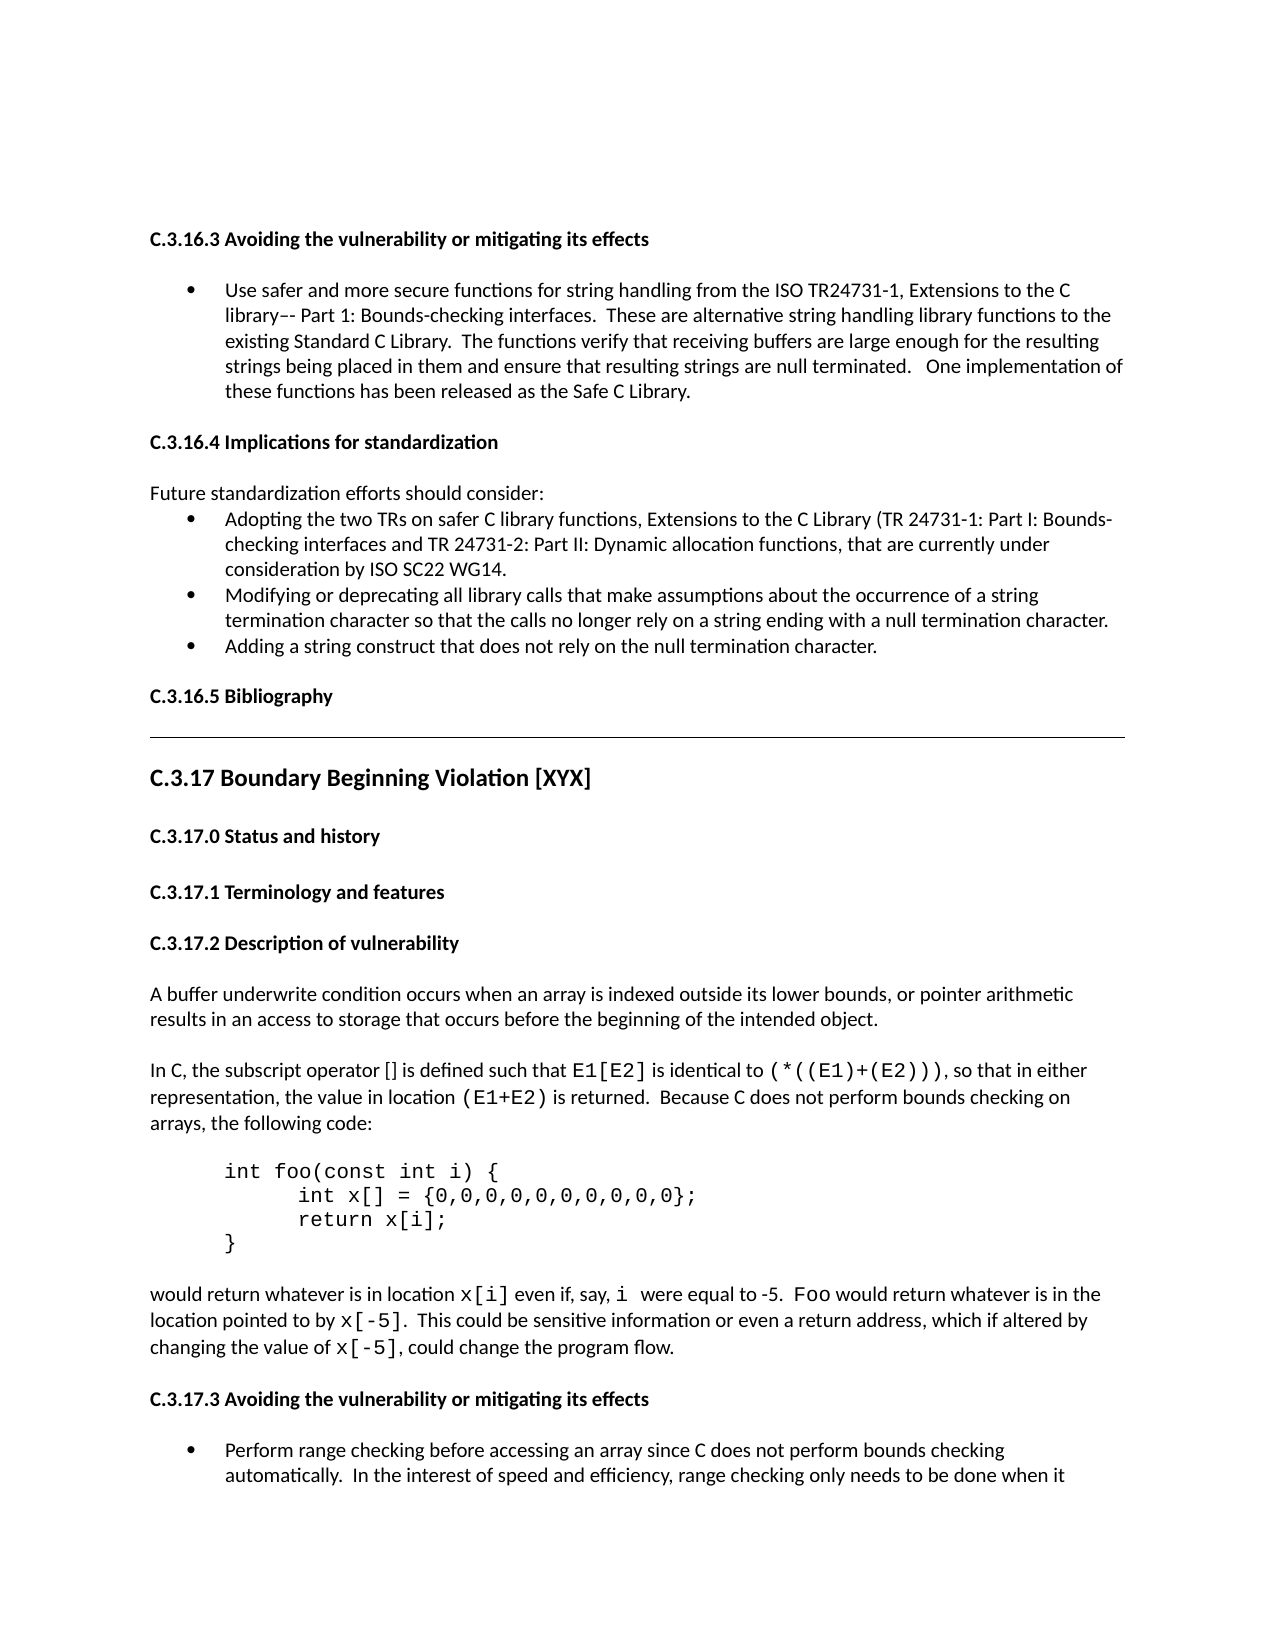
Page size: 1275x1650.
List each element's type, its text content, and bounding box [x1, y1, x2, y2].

text would return whatever is in location x[i] even if, say, i were equal to -5. Foo would return whatever is in the location pointed to by x[-5]. This could be sensitive information or even a return address, which if altered by changing the value of x[-5], could change the program flow. [150, 1281, 1125, 1361]
text return x[i]; [150, 1208, 1125, 1232]
text int x[] = {0,0,0,0,0,0,0,0,0,0}; [150, 1185, 1125, 1208]
text A buffer underwrite condition occurs when an array is indexed outside its lower bounds, or pointer arithmetic results in an access to storage that occurs before the beginning of the intended object. [150, 981, 1125, 1032]
text C.3.17.1 Terminology and features [150, 879, 1125, 905]
text  Use safer and more secure functions for string handling from the ISO TR24731-1, Extensions to the C library–- Part 1: Bounds-checking interfaces. These are alternative string handling library functions to the existing Standard C Library. The functions verify that receiving buffers are large enough for the resulting strings being placed in them and ensure that resulting strings are null terminated. One implementation of these functions has been released as the Safe C Library. [187, 277, 1125, 404]
text C.3.16.5 Bibliography [150, 684, 1125, 709]
text C.3.17 Boundary Beginning Violation [XYX] [150, 763, 1125, 793]
text C.3.17.2 Description of vulnerability [150, 930, 1125, 956]
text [187, 1437, 1125, 1488]
text C.3.17.0 Status and history [150, 824, 1125, 849]
text C.3.16.4 Implications for standardization [150, 429, 1125, 455]
text  Adopting the two TRs on safer C library functions, Extensions to the C Library (TR 24731-1: Part I: Bounds-checking interfaces and TR 24731-2: Part II: Dynamic allocation functions, that are currently under consideration by ISO SC22 WG14. [187, 506, 1125, 582]
text C.3.17.3 Avoiding the vulnerability or mitigating its effects [150, 1386, 1125, 1411]
text Future standardization efforts should consider: [150, 480, 1125, 506]
text int foo(const int i) { [150, 1161, 1125, 1185]
text } [150, 1232, 1125, 1256]
text  Adding a string construct that does not rely on the null termination character. [187, 633, 1125, 658]
text C.3.16.3 Avoiding the vulnerability or mitigating its effects [150, 226, 1125, 252]
text  Modifying or deprecating all library calls that make assumptions about the occurrence of a string termination character so that the calls no longer rely on a string ending with a null termination character. [187, 582, 1125, 633]
text In C, the subscript operator [] is defined such that E1[E2] is identical to (*((E1)+(E2))), so that in either representation, the value in location (E1+E2) is returned. Because C does not perform bounds checking on arrays, the following code: [150, 1057, 1125, 1136]
